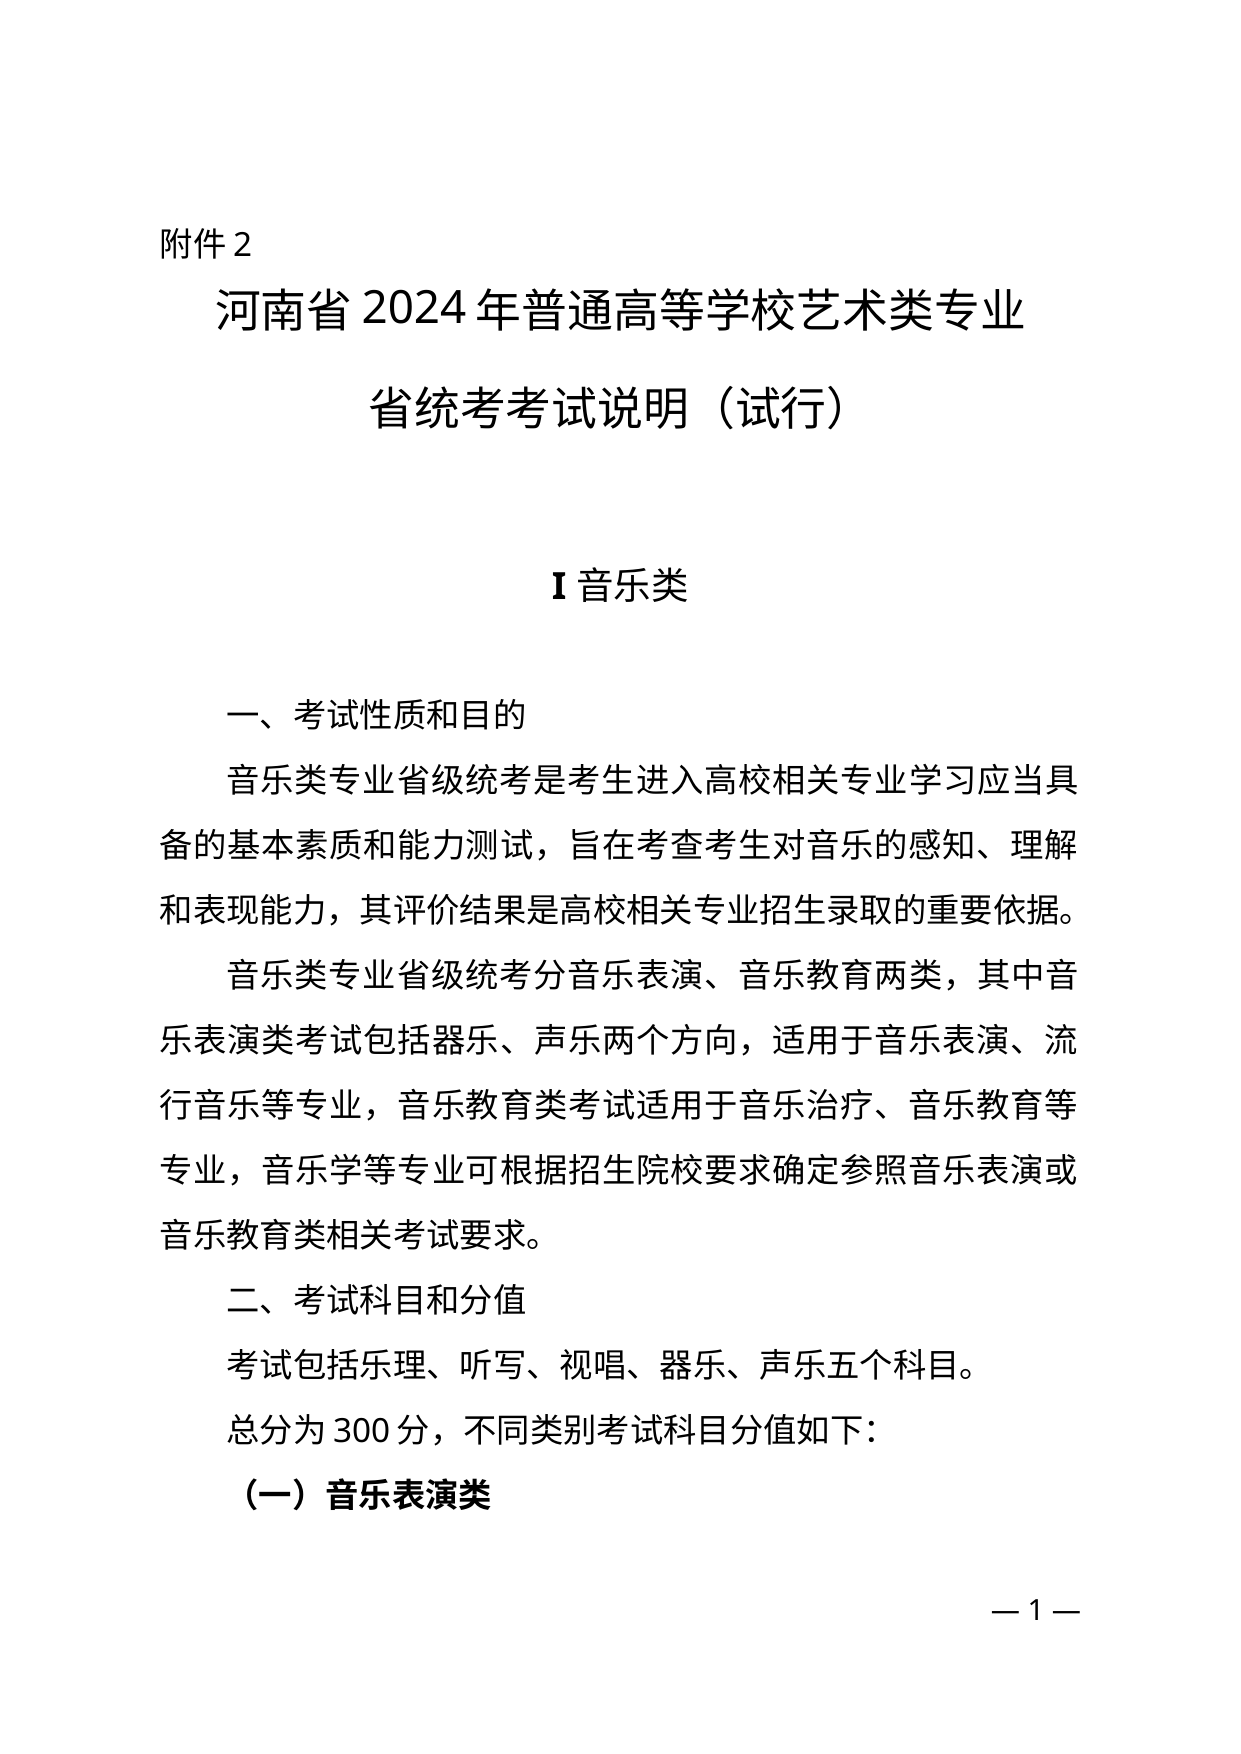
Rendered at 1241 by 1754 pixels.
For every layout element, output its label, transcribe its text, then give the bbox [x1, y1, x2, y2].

text 附件2 [159, 209, 1081, 274]
text 考试包括乐理、听写、视唱、器乐、声乐五个科目。 [159, 1331, 1081, 1396]
text 音乐类专业省级统考是考生进入高校相关专业学习应当具备的基本素质和能力测试，旨在考查考生对音乐的感知、理解和表现能力，其评价结果是高校相关专业招生录取的重要依据。 [159, 746, 1081, 941]
text （一）音乐表演类 [159, 1461, 1081, 1526]
text I 音乐类 [159, 551, 1081, 616]
text 总分为300分，不同类别考试科目分值如下： [159, 1396, 1081, 1461]
text 二、考试科目和分值 [159, 1266, 1081, 1331]
text 省统考考试说明（试行） [159, 372, 1081, 469]
text 河南省2024年普通高等学校艺术类专业 [159, 274, 1081, 372]
text 一、考试性质和目的 [159, 681, 1081, 746]
text 音乐类专业省级统考分音乐表演、音乐教育两类，其中音乐表演类考试包括器乐、声乐两个方向，适用于音乐表演、流行音乐等专业，音乐教育类考试适用于音乐治疗、音乐教育等专业，音乐学等专业可根据招生院校要求确定参照音乐表演或音乐教育类相关考试要求。 [159, 941, 1081, 1266]
